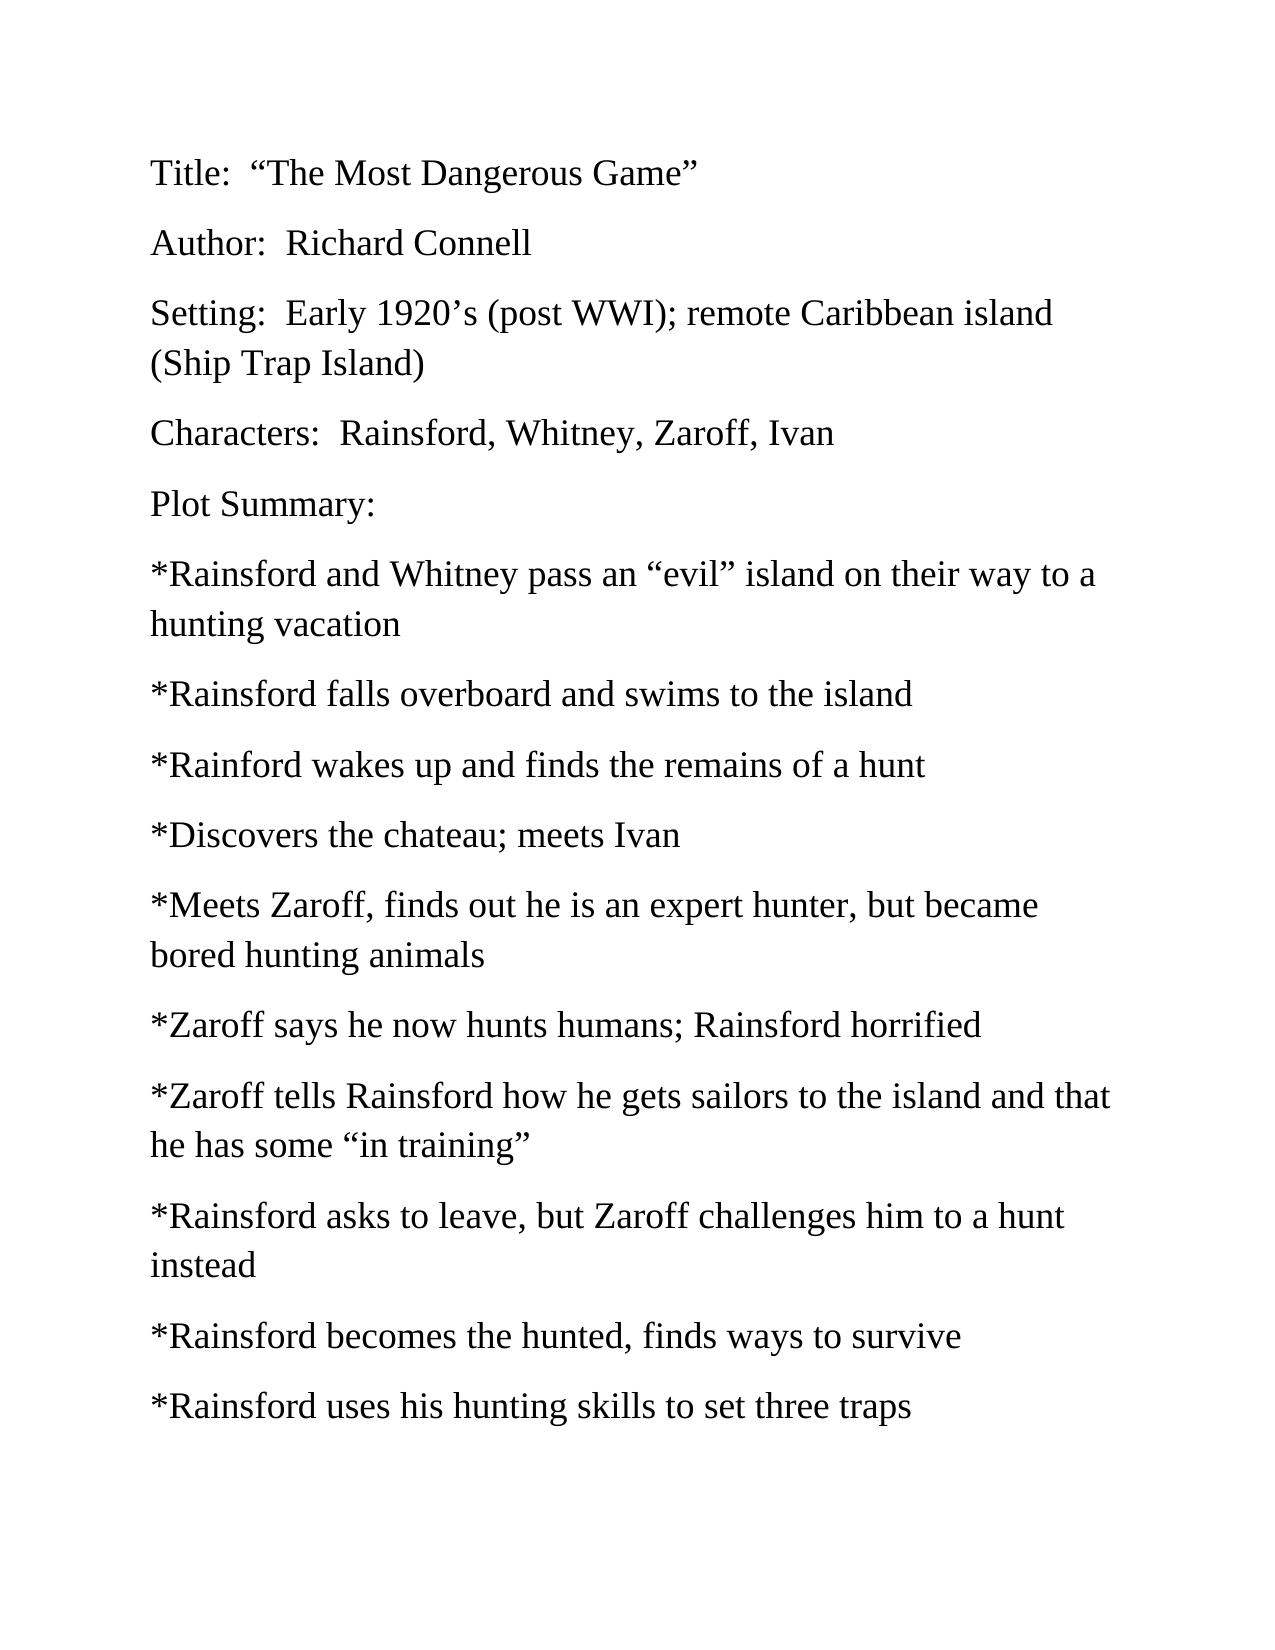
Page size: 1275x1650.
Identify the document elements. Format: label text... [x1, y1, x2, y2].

text *Discovers the chateau; meets Ivan [150, 812, 1125, 856]
text Setting: Early 1920’s (post WWI); remote Caribbean island (Ship Trap Island) [150, 291, 1125, 383]
text *Rainford wakes up and finds the remains of a hunt [150, 742, 1125, 785]
text Plot Summary: [150, 481, 1125, 524]
text *Zaroff says he now hunts humans; Rainsford horrified [150, 1003, 1125, 1046]
text *Rainsford uses his hunting skills to set three traps [150, 1384, 1125, 1427]
text *Meets Zaroff, finds out he is an expert hunter, but became bored hunting animals [150, 883, 1125, 976]
text *Zaroff tells Rainsford how he gets sailors to the island and that he has some “in training” [150, 1073, 1125, 1166]
text Characters: Rainsford, Whitney, Zaroff, Ivan [150, 411, 1125, 454]
text *Rainsford falls overboard and swims to the island [150, 672, 1125, 715]
text *Rainsford and Whitney pass an “evil” island on their way to a hunting vacation [150, 552, 1125, 644]
text *Rainsford becomes the hunted, finds ways to survive [150, 1313, 1125, 1356]
text Author: Richard Connell [150, 220, 1125, 263]
text Title: “The Most Dangerous Game” [150, 150, 1125, 193]
text *Rainsford asks to leave, but Zaroff challenges him to a hunt instead [150, 1193, 1125, 1286]
